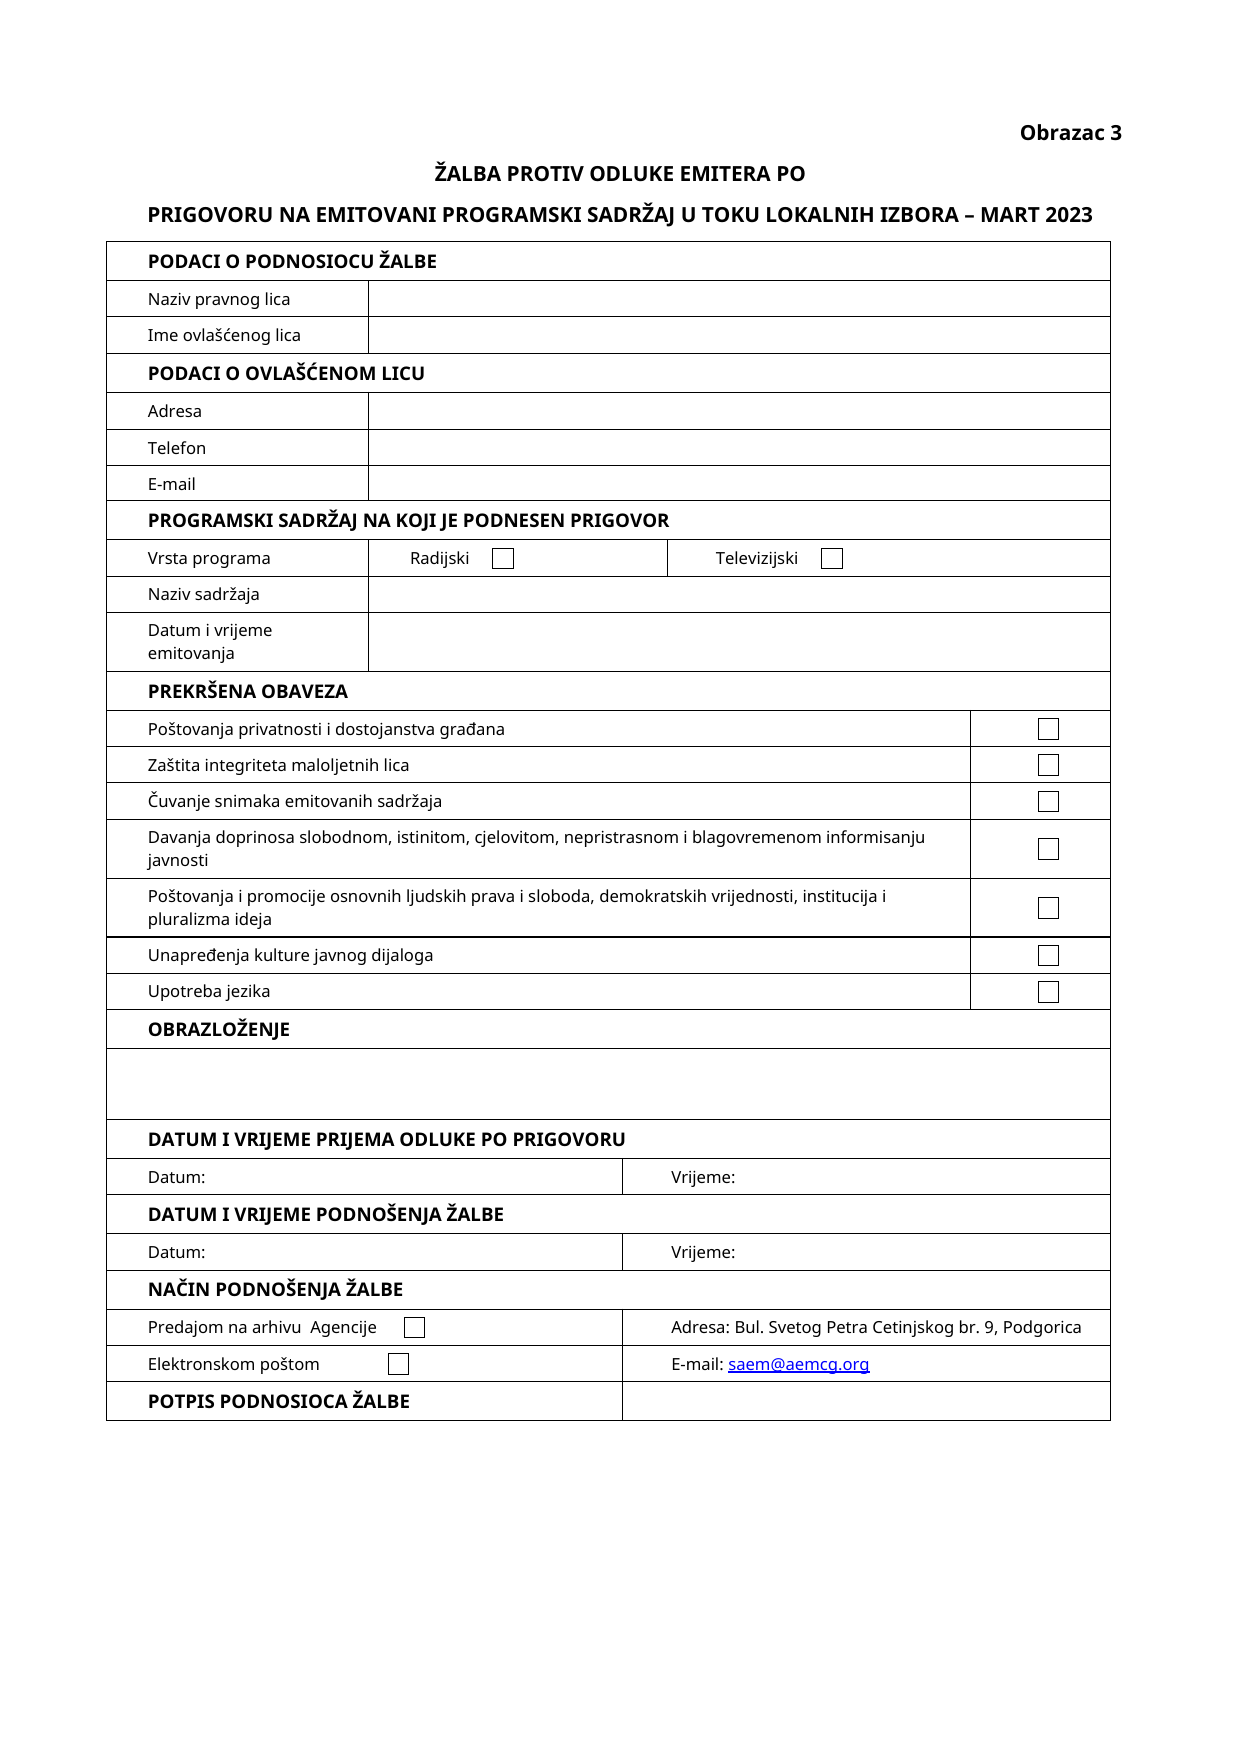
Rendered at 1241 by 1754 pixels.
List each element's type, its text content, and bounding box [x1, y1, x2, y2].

table_cell Unapređenja kulture javnog dijaloga [107, 938, 970, 973]
table_cell Predajom na arhivu Agencije [107, 1310, 622, 1345]
text ŽALBA PROTIV ODLUKE EMITERA PO [118, 159, 1122, 187]
table_cell [971, 783, 1110, 818]
table_cell Elektronskom poštom [107, 1346, 622, 1381]
text PRIGOVORU NA EMITOVANI PROGRAMSKI SADRŽAJ U TOKU LOKALNIH IZBORA – MART 2023 [118, 200, 1122, 228]
table_cell [971, 938, 1110, 973]
table_cell NAČIN PODNOŠENJA ŽALBE [107, 1271, 1110, 1308]
table_cell PROGRAMSKI SADRŽAJ NA KOJI JE PODNESEN PRIGOVOR [107, 501, 1110, 539]
table_cell E-mail [107, 466, 368, 500]
table_cell POTPIS PODNOSIOCA ŽALBE [107, 1382, 622, 1420]
table_cell Naziv sadržaja [107, 577, 368, 612]
table_cell DATUM I VRIJEME PRIJEMA ODLUKE PO PRIGOVORU [107, 1120, 1110, 1158]
table_cell Naziv pravnog lica [107, 281, 368, 316]
table_cell [369, 613, 1110, 671]
table_cell Vrijeme: [623, 1234, 1110, 1269]
table_cell PODACI O OVLAŠĆENOM LICU [107, 354, 1110, 392]
table_cell Vrsta programa [107, 540, 368, 576]
table_cell Upotreba jezika [107, 974, 970, 1009]
table_cell [971, 747, 1110, 782]
table_header PODACI O PODNOSIOCU ŽALBE [107, 242, 1110, 280]
table_cell [971, 879, 1110, 936]
table_cell Vrijeme: [623, 1159, 1110, 1194]
table_cell Ime ovlašćenog lica [107, 317, 368, 352]
table_cell Datum: [107, 1234, 622, 1269]
table_cell E-mail: saem@aemcg.org [623, 1346, 1110, 1381]
table_cell [971, 711, 1110, 746]
table_cell Poštovanja privatnosti i dostojanstva građana [107, 711, 970, 746]
table_cell [369, 577, 1110, 612]
table_cell Datum i vrijeme emitovanja [107, 613, 368, 671]
table_cell Davanja doprinosa slobodnom, istinitom, cjelovitom, nepristrasnom i blagovremenom informisanju javnosti [107, 820, 970, 877]
table_cell PREKRŠENA OBAVEZA [107, 672, 1110, 710]
table_cell [369, 430, 1110, 465]
text Obrazac 3 [118, 118, 1122, 147]
table_cell Čuvanje snimaka emitovanih sadržaja [107, 783, 970, 818]
table_cell [107, 1049, 1110, 1119]
table_cell Televizijski [668, 540, 1110, 576]
table_cell Datum: [107, 1159, 622, 1194]
table_cell Adresa: Bul. Svetog Petra Cetinjskog br. 9, Podgorica [623, 1310, 1110, 1345]
table_cell DATUM I VRIJEME PODNOŠENJA ŽALBE [107, 1195, 1110, 1233]
table_cell [369, 393, 1110, 429]
table_cell [971, 820, 1110, 877]
table_cell [369, 466, 1110, 500]
table_cell Radijski [369, 540, 667, 576]
table_cell [623, 1382, 1110, 1420]
table_cell [971, 974, 1110, 1009]
table_cell [369, 281, 1110, 316]
table_cell [369, 317, 1110, 352]
table_cell Telefon [107, 430, 368, 465]
table_cell OBRAZLOŽENJE [107, 1010, 1110, 1048]
table_cell Poštovanja i promocije osnovnih ljudskih prava i sloboda, demokratskih vrijednosti, institucija i pluralizma ideja [107, 879, 970, 936]
table_cell Zaštita integriteta maloljetnih lica [107, 747, 970, 782]
table_cell Adresa [107, 393, 368, 429]
